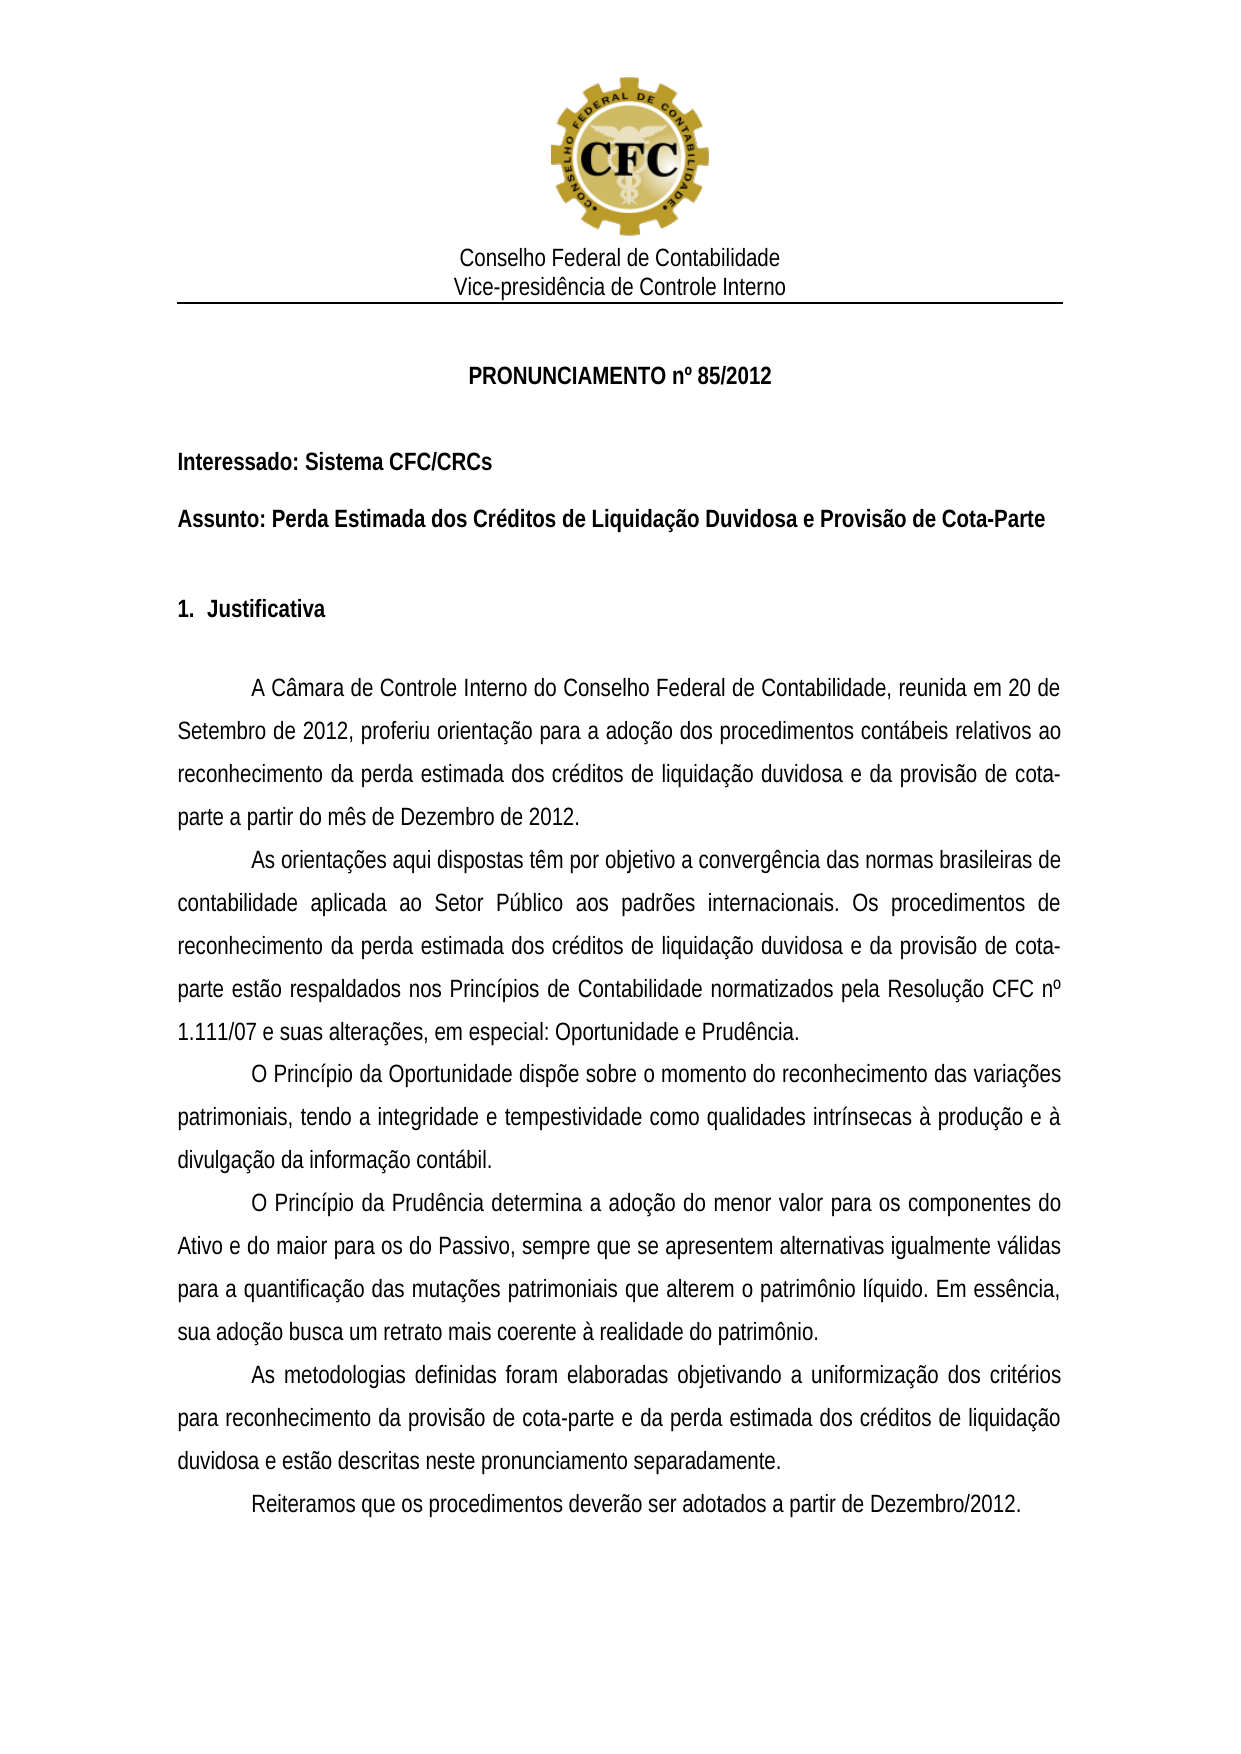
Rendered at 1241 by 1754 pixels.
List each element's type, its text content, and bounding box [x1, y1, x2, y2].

text Vice-presidência de Controle Interno [177, 272, 1063, 302]
text As orientações aqui dispostas têm por objetivo a convergência das normas brasileiras de contabilidade aplicada ao Setor Público aos padrões internacionais. Os procedimentos de reconhecimento da perda estimada dos créditos de liquidação duvidosa e da provisão de cota-parte estão respaldados nos Princípios de Contabilidade normatizados pela Resolução CFC nº 1.111/07 e suas alterações, em especial: Oportunidade e Prudência. [177, 845, 1063, 1045]
text PRONUNCIAMENTO nº 85/2012 [177, 361, 1063, 390]
text A Câmara de Controle Interno do Conselho Federal de Contabilidade, reunida em 20 de Setembro de 2012, proferiu orientação para a adoção dos procedimentos contábeis relativos ao reconhecimento da perda estimada dos créditos de liquidação duvidosa e da provisão de cota-parte a partir do mês de Dezembro de 2012. [177, 673, 1063, 831]
text Interessado: Sistema CFC/CRCs [177, 447, 1063, 476]
text Reiteramos que os procedimentos deverão ser adotados a partir de Dezembro/2012. [177, 1489, 1063, 1517]
text O Princípio da Oportunidade dispõe sobre o momento do reconhecimento das variações patrimoniais, tendo a integridade e tempestividade como qualidades intrínsecas à produção e à divulgação da informação contábil. [177, 1059, 1063, 1174]
text O Princípio da Prudência determina a adoção do menor valor para os componentes do Ativo e do maior para os do Passivo, sempre que se apresentem alternativas igualmente válidas para a quantificação das mutações patrimoniais que alterem o patrimônio líquido. Em essência, sua adoção busca um retrato mais coerente à realidade do patrimônio. [177, 1188, 1063, 1346]
list Justificativa [177, 594, 1063, 623]
text Conselho Federal de Contabilidade [177, 243, 1063, 272]
picture [551, 77, 710, 237]
text As metodologias definidas foram elaboradas objetivando a uniformização dos critérios para reconhecimento da provisão de cota-parte e da perda estimada dos créditos de liquidação duvidosa e estão descritas neste pronunciamento separadamente. [177, 1360, 1063, 1474]
text Assunto: Perda Estimada dos Créditos de Liquidação Duvidosa e Provisão de Cota-Parte [177, 504, 1063, 533]
